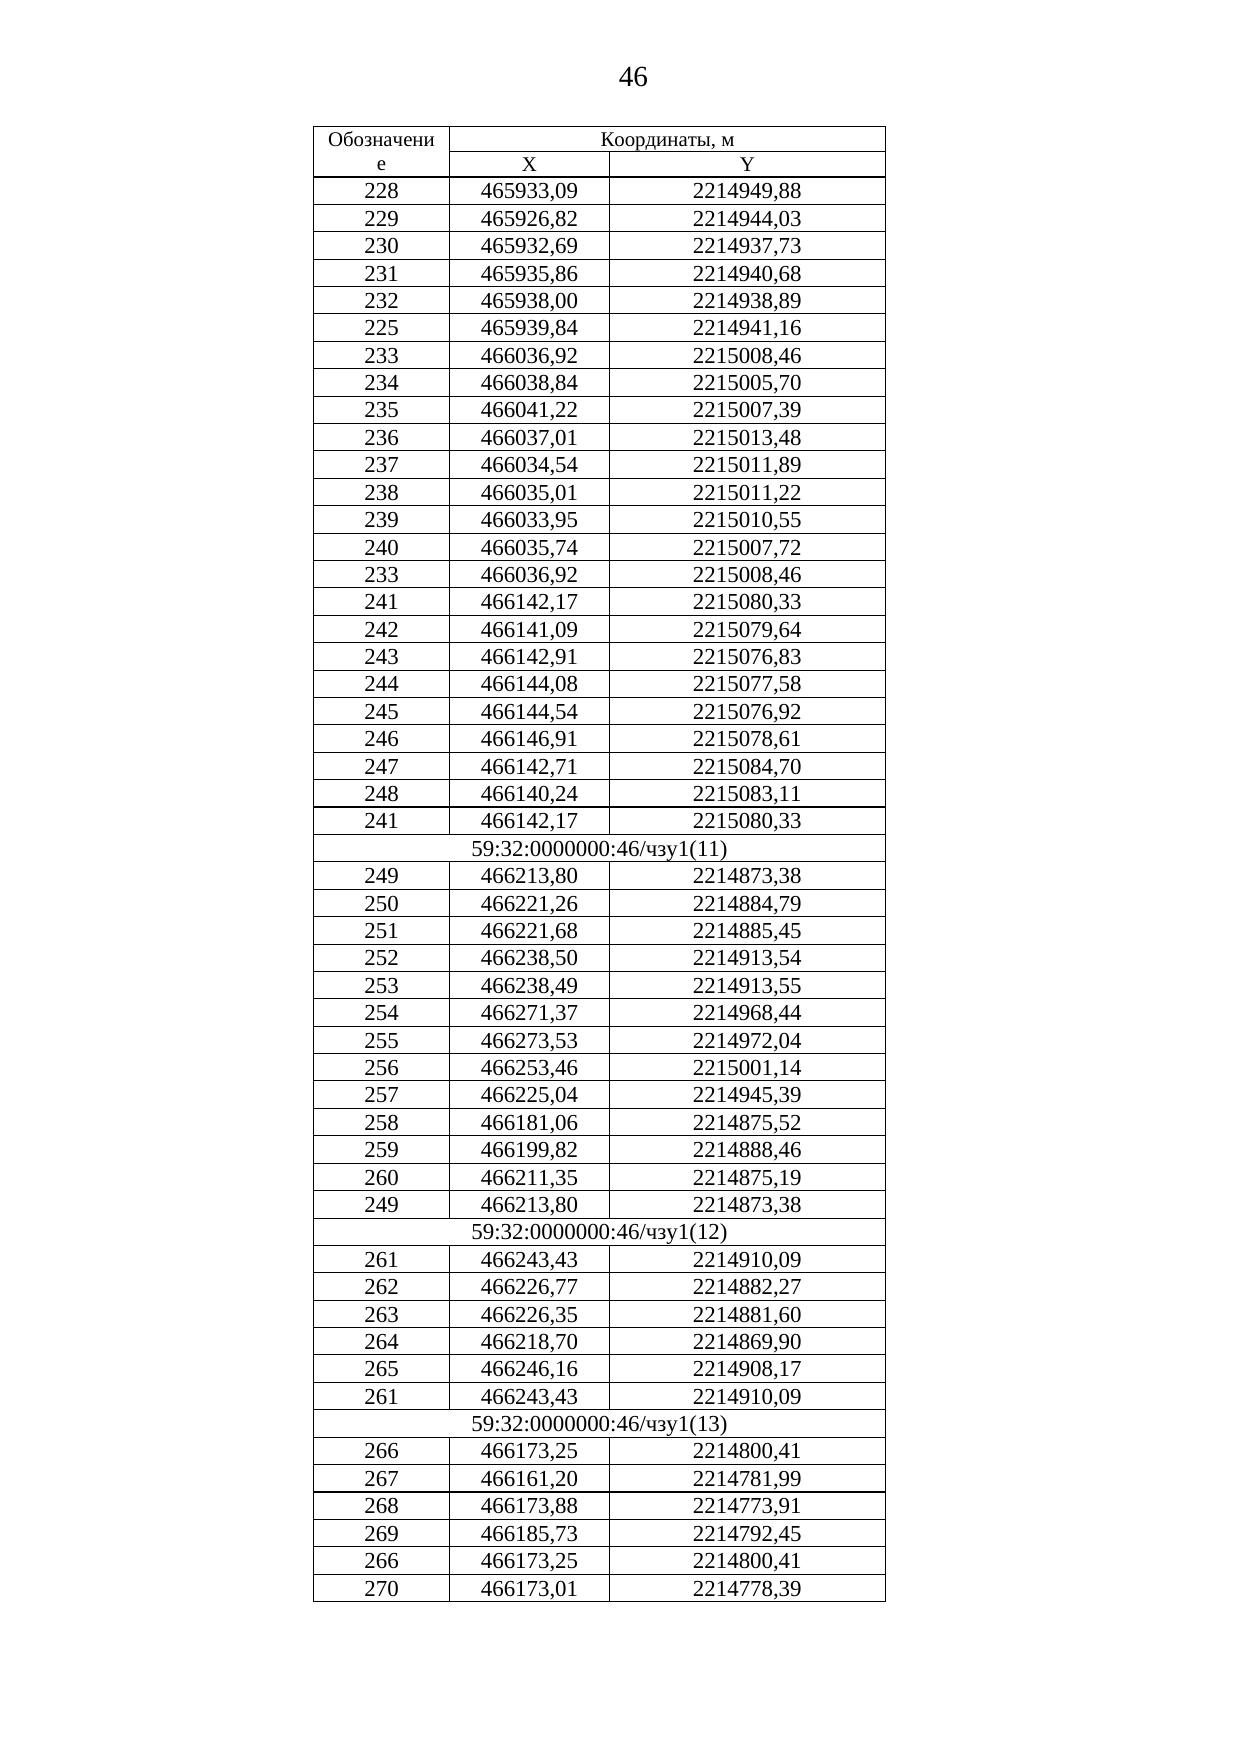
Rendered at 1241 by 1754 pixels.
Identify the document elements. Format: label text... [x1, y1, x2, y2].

table_cell 234 [314, 369, 449, 396]
table_cell 238 [314, 479, 449, 505]
table_cell 466034,54 [450, 451, 609, 478]
table_cell 466238,50 [450, 945, 609, 971]
table_cell 466246,16 [450, 1355, 609, 1382]
table_cell 2214910,09 [610, 1383, 885, 1409]
table_cell 245 [314, 698, 449, 724]
table_cell 466243,43 [450, 1246, 609, 1272]
table_cell 262 [314, 1273, 449, 1299]
table_cell 466142,91 [450, 643, 609, 669]
table_cell 2215084,70 [610, 753, 885, 779]
table_cell 236 [314, 424, 449, 450]
table_cell 260 [314, 1164, 449, 1190]
table_cell 466041,22 [450, 397, 609, 423]
table_cell 59:32:0000000:46/чзу1(11) [314, 835, 885, 861]
table_cell 229 [314, 205, 449, 231]
table_cell 2214944,03 [610, 205, 885, 231]
table_cell 237 [314, 451, 449, 478]
table_cell 2214908,17 [610, 1355, 885, 1382]
table_cell 466221,68 [450, 917, 609, 943]
table_cell 233 [314, 561, 449, 587]
table_cell 2214800,41 [610, 1438, 885, 1464]
table_cell 247 [314, 753, 449, 779]
table_cell 266 [314, 1547, 449, 1573]
table_cell 2214875,19 [610, 1164, 885, 1190]
table_cell 231 [314, 260, 449, 286]
table_cell 2214792,45 [610, 1520, 885, 1546]
table_cell 466142,17 [450, 588, 609, 615]
table_cell 258 [314, 1109, 449, 1135]
table_cell 466173,25 [450, 1438, 609, 1464]
table_cell 466213,80 [450, 862, 609, 889]
table_cell 2215008,46 [610, 561, 885, 587]
table_cell 465932,69 [450, 232, 609, 258]
table_cell 2214885,45 [610, 917, 885, 943]
table_cell 2214972,04 [610, 1027, 885, 1053]
table_cell 2214910,09 [610, 1246, 885, 1272]
table_cell 466221,26 [450, 890, 609, 916]
table_cell 2214941,16 [610, 314, 885, 341]
table_cell 244 [314, 671, 449, 697]
table_cell 249 [314, 862, 449, 889]
table_cell 2214940,68 [610, 260, 885, 286]
table_cell 240 [314, 534, 449, 560]
table_cell 257 [314, 1081, 449, 1108]
table_cell 228 [314, 178, 449, 204]
table_cell 466185,73 [450, 1520, 609, 1546]
table_cell 2214888,46 [610, 1136, 885, 1163]
table_cell 2214945,39 [610, 1081, 885, 1108]
table_cell 256 [314, 1054, 449, 1080]
table_cell 243 [314, 643, 449, 669]
table_cell 466253,46 [450, 1054, 609, 1080]
table_cell 466226,77 [450, 1273, 609, 1299]
table_cell 466181,06 [450, 1109, 609, 1135]
table_cell 2215011,22 [610, 479, 885, 505]
table_cell 2215080,33 [610, 808, 885, 834]
table_cell 2215011,89 [610, 451, 885, 478]
table_cell 251 [314, 917, 449, 943]
table_cell 2214881,60 [610, 1301, 885, 1327]
table_cell 2215001,14 [610, 1054, 885, 1080]
table_cell 466036,92 [450, 561, 609, 587]
table_cell 249 [314, 1191, 449, 1217]
table_cell 466211,35 [450, 1164, 609, 1190]
table_cell 270 [314, 1575, 449, 1601]
table_cell 2214949,88 [610, 178, 885, 204]
table_cell 254 [314, 999, 449, 1026]
table_cell 267 [314, 1465, 449, 1491]
table_cell 466037,01 [450, 424, 609, 450]
table_cell 2214968,44 [610, 999, 885, 1026]
table_cell 2215008,46 [610, 342, 885, 368]
table_cell 466141,09 [450, 616, 609, 642]
table_cell 225 [314, 314, 449, 341]
table_cell Y [610, 152, 885, 176]
table_cell 253 [314, 972, 449, 998]
table_cell 2215080,33 [610, 588, 885, 615]
table_cell 466173,01 [450, 1575, 609, 1601]
table_cell 466238,49 [450, 972, 609, 998]
table_cell 241 [314, 588, 449, 615]
table_cell 466161,20 [450, 1465, 609, 1491]
table_cell 465939,84 [450, 314, 609, 341]
table_cell 465933,09 [450, 178, 609, 204]
table_cell 252 [314, 945, 449, 971]
table_cell 241 [314, 808, 449, 834]
table_cell 466226,35 [450, 1301, 609, 1327]
table_cell 255 [314, 1027, 449, 1053]
table_cell 465935,86 [450, 260, 609, 286]
table_cell 263 [314, 1301, 449, 1327]
table_cell 239 [314, 506, 449, 532]
table_cell 250 [314, 890, 449, 916]
table_cell 233 [314, 342, 449, 368]
table_cell 2215077,58 [610, 671, 885, 697]
table_header Обозначение характерных точек границ [314, 127, 449, 176]
table_cell 2215083,11 [610, 780, 885, 806]
table_cell 266 [314, 1438, 449, 1464]
table_cell 466035,74 [450, 534, 609, 560]
table_cell 2214884,79 [610, 890, 885, 916]
table_cell 466142,17 [450, 808, 609, 834]
table_cell 466140,24 [450, 780, 609, 806]
table_cell 466213,80 [450, 1191, 609, 1217]
table_cell 230 [314, 232, 449, 258]
table_cell 2215079,64 [610, 616, 885, 642]
table_cell 2214800,41 [610, 1547, 885, 1573]
table_cell 466173,88 [450, 1493, 609, 1519]
table_cell 466173,25 [450, 1547, 609, 1573]
table_cell X [450, 152, 609, 176]
table_cell 466036,92 [450, 342, 609, 368]
table_cell 466225,04 [450, 1081, 609, 1108]
table_cell 2215007,39 [610, 397, 885, 423]
table_cell 2214913,54 [610, 945, 885, 971]
table_cell 246 [314, 725, 449, 752]
table_cell 466035,01 [450, 479, 609, 505]
table_cell 2214875,52 [610, 1109, 885, 1135]
table_cell 2215076,92 [610, 698, 885, 724]
table_cell 2215013,48 [610, 424, 885, 450]
table_cell 2214869,90 [610, 1328, 885, 1354]
table_cell 466271,37 [450, 999, 609, 1026]
table_cell 269 [314, 1520, 449, 1546]
table_cell 2215005,70 [610, 369, 885, 396]
table_cell 2214873,38 [610, 1191, 885, 1217]
table_cell 59:32:0000000:46/чзу1(12) [314, 1219, 885, 1245]
table_cell 261 [314, 1383, 449, 1409]
table_cell 466146,91 [450, 725, 609, 752]
table_cell 466218,70 [450, 1328, 609, 1354]
table_cell 466243,43 [450, 1383, 609, 1409]
table_cell 466144,08 [450, 671, 609, 697]
table_cell 2214937,73 [610, 232, 885, 258]
table_cell 264 [314, 1328, 449, 1354]
table_cell 248 [314, 780, 449, 806]
table_cell 465938,00 [450, 287, 609, 313]
table_cell 2215007,72 [610, 534, 885, 560]
table_cell 466199,82 [450, 1136, 609, 1163]
table_cell 261 [314, 1246, 449, 1272]
table_cell 268 [314, 1493, 449, 1519]
table_cell 2214781,99 [610, 1465, 885, 1491]
table_cell 466142,71 [450, 753, 609, 779]
table_cell 466273,53 [450, 1027, 609, 1053]
table_cell 2214778,39 [610, 1575, 885, 1601]
table_cell 2214882,27 [610, 1273, 885, 1299]
table_cell 2215076,83 [610, 643, 885, 669]
table_cell 2214873,38 [610, 862, 885, 889]
table_cell 59:32:0000000:46/чзу1(13) [314, 1410, 885, 1437]
table_cell 465926,82 [450, 205, 609, 231]
table_cell 466038,84 [450, 369, 609, 396]
table_header Координаты, м [450, 127, 885, 151]
table_cell 242 [314, 616, 449, 642]
table_cell 2214913,55 [610, 972, 885, 998]
table_cell 466144,54 [450, 698, 609, 724]
table_cell 265 [314, 1355, 449, 1382]
table_cell 235 [314, 397, 449, 423]
table_cell 2215010,55 [610, 506, 885, 532]
table_cell 2214938,89 [610, 287, 885, 313]
table_cell 259 [314, 1136, 449, 1163]
table_cell 232 [314, 287, 449, 313]
table_cell 466033,95 [450, 506, 609, 532]
table_cell 2215078,61 [610, 725, 885, 752]
table_cell 2214773,91 [610, 1493, 885, 1519]
